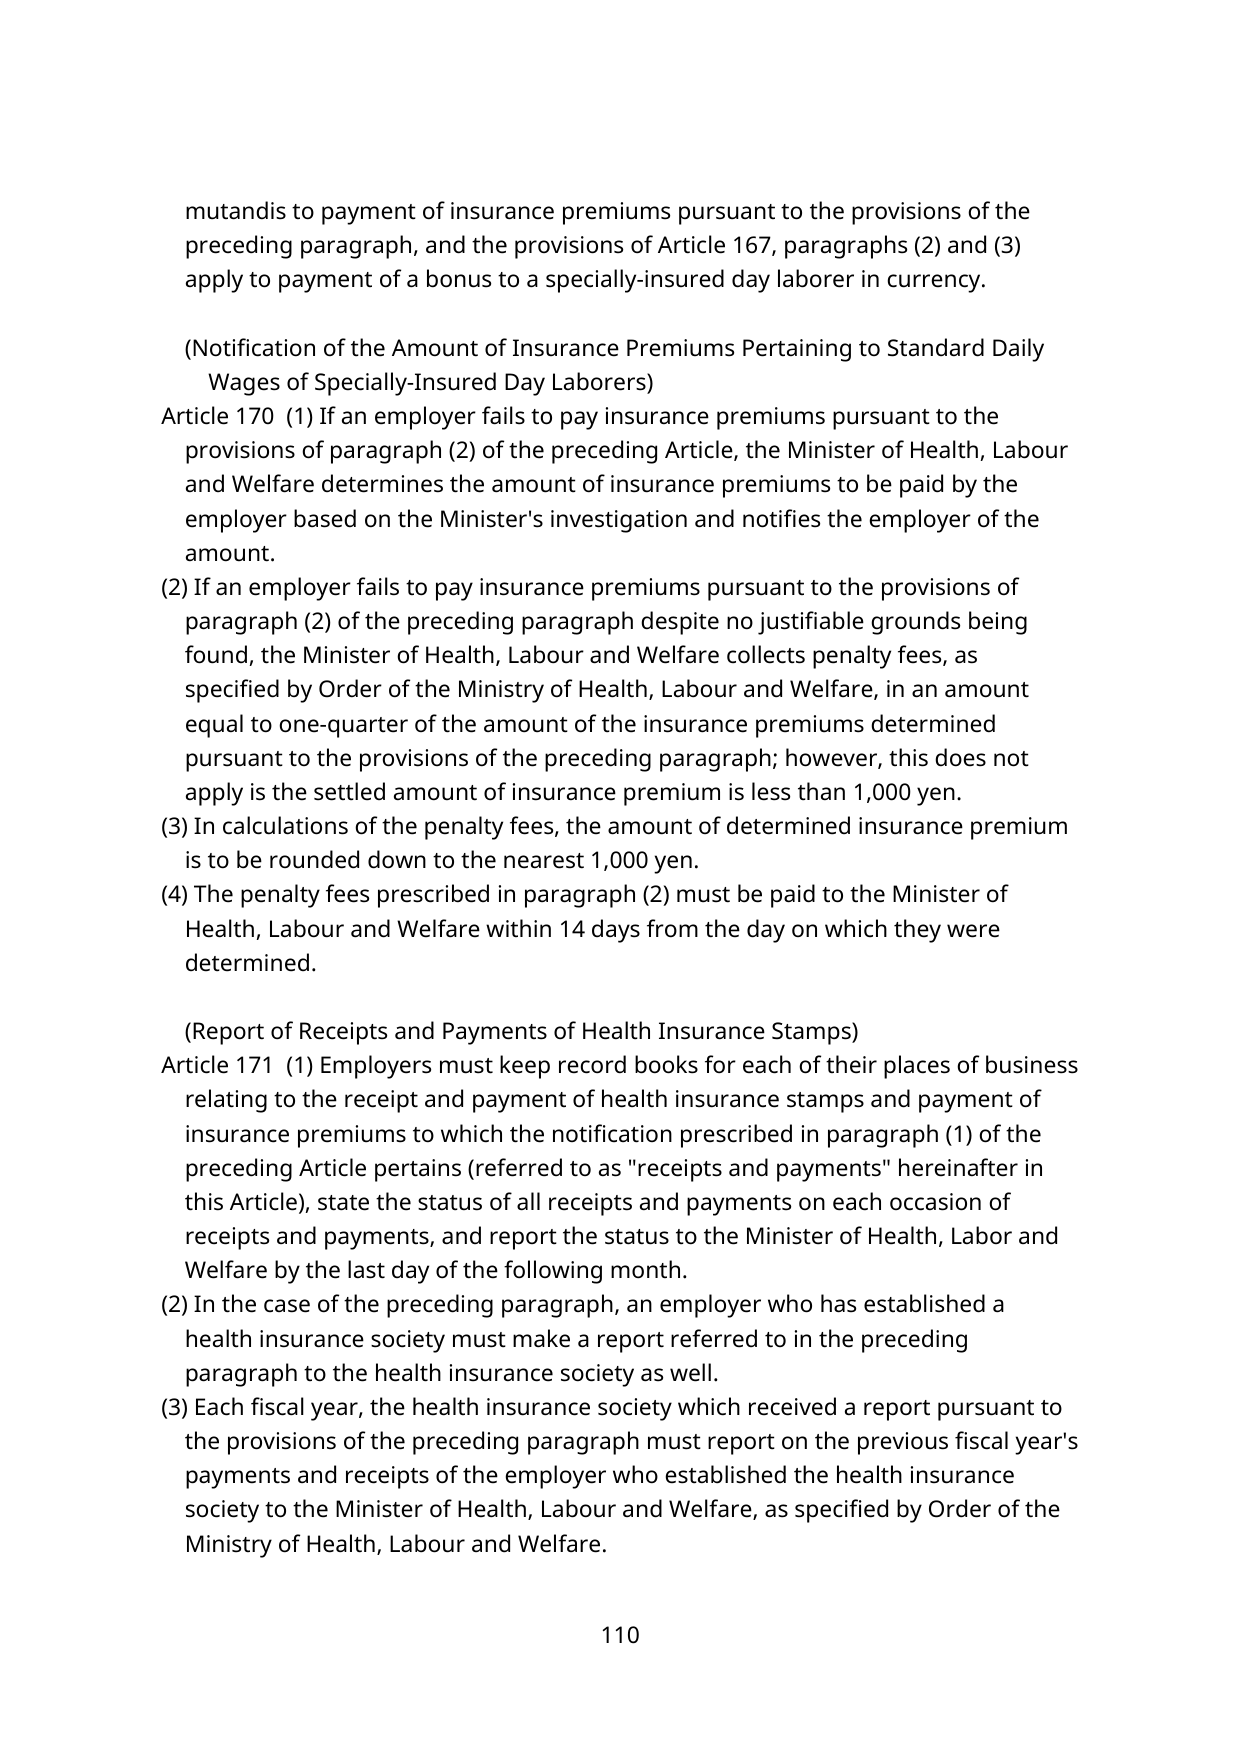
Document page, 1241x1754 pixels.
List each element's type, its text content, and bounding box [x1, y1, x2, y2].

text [161, 194, 1079, 296]
text (2) In the case of the preceding paragraph, an employer who has established a health insurance society must make a report referred to in the preceding paragraph to the health insurance society as well. [161, 1287, 1079, 1389]
text (Notification of the Amount of Insurance Premiums Pertaining to Standard Daily Wages of Specially-Insured Day Laborers) [184, 330, 1079, 399]
text (2) If an employer fails to pay insurance premiums pursuant to the provisions of paragraph (2) of the preceding paragraph despite no justifiable grounds being found, the Minister of Health, Labour and Welfare collects penalty fees, as specified by Order of the Ministry of Health, Labour and Welfare, in an amount equal to one-quarter of the amount of the insurance premiums determined pursuant to the provisions of the preceding paragraph; however, this does not apply is the settled amount of insurance premium is less than 1,000 yen. [161, 569, 1079, 809]
text (4) The penalty fees prescribed in paragraph (2) must be paid to the Minister of Health, Labour and Welfare within 14 days from the day on which they were determined. [161, 877, 1079, 979]
text (3) Each fiscal year, the health insurance society which received a report pursuant to the provisions of the preceding paragraph must report on the previous fiscal year's payments and receipts of the employer who established the health insurance society to the Minister of Health, Labour and Welfare, as specified by Order of the Ministry of Health, Labour and Welfare. [161, 1389, 1079, 1560]
text (Report of Receipts and Payments of Health Insurance Stamps) [184, 1014, 1079, 1048]
text Article 170 (1) If an employer fails to pay insurance premiums pursuant to the provisions of paragraph (2) of the preceding Article, the Minister of Health, Labour and Welfare determines the amount of insurance premiums to be paid by the employer based on the Minister's investigation and notifies the employer of the amount. [161, 399, 1079, 569]
text Article 171 (1) Employers must keep record books for each of their places of business relating to the receipt and payment of health insurance stamps and payment of insurance premiums to which the notification prescribed in paragraph (1) of the preceding Article pertains (referred to as "receipts and payments" hereinafter in this Article), state the status of all receipts and payments on each occasion of receipts and payments, and report the status to the Minister of Health, Labor and Welfare by the last day of the following month. [161, 1048, 1079, 1287]
text (3) In calculations of the penalty fees, the amount of determined insurance premium is to be rounded down to the nearest 1,000 yen. [161, 809, 1079, 877]
